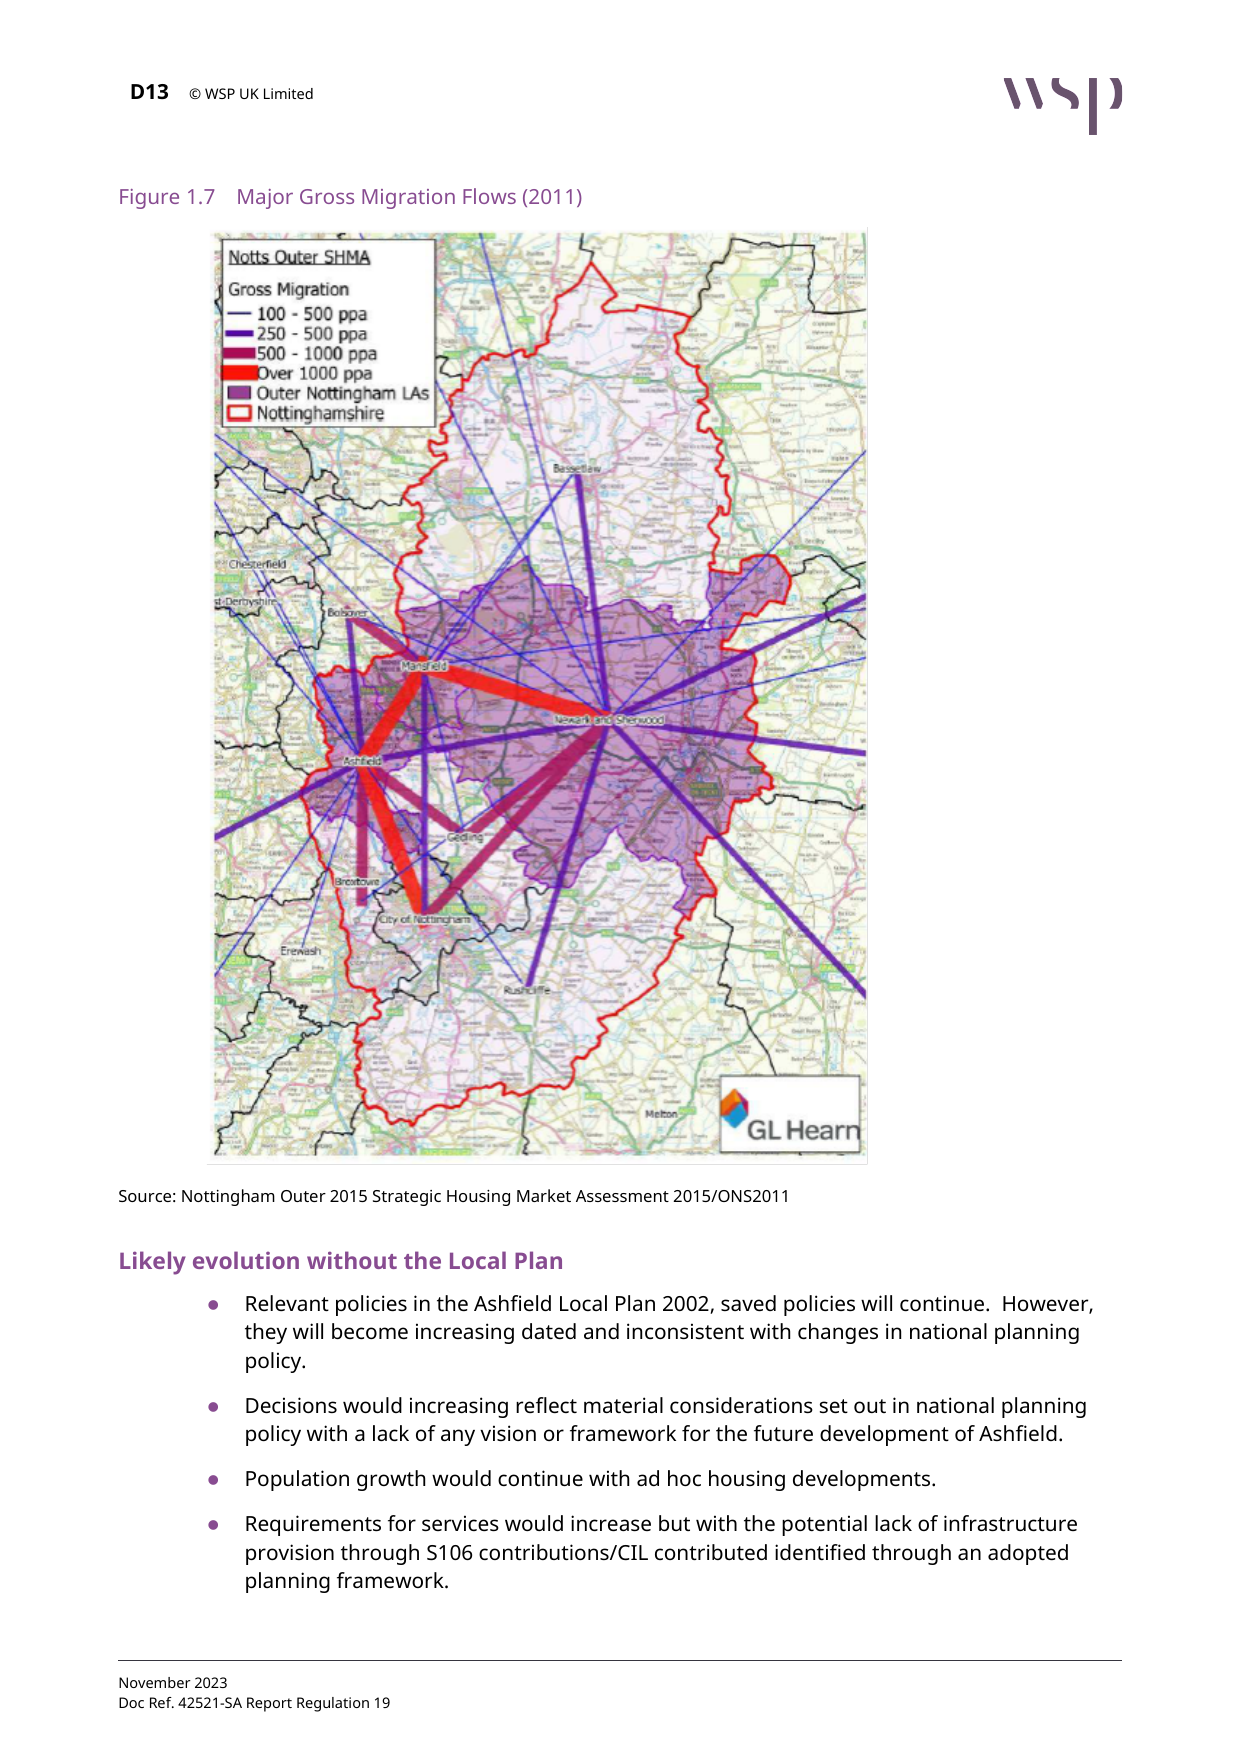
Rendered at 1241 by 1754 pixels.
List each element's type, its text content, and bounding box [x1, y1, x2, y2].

subtitle Likely evolution without the Local Plan [118, 1245, 1122, 1276]
text Decisions would increasing reflect material considerations set out in national planning policy with a lack of any vision or framework for the future development of Ashfield. [207, 1391, 1122, 1448]
list Source: Nottingham Outer 2015 Strategic Housing Market Assessment 2015/ONS2011 [118, 1183, 1122, 1208]
picture [206, 227, 869, 1166]
text Relevant policies in the Ashfield Local Plan 2002, saved policies will continue. However, they will become increasing dated and inconsistent with changes in national planning policy. [207, 1289, 1122, 1374]
text Population growth would continue with ad hoc housing developments. [207, 1464, 1122, 1493]
title Figure 1.7 Major Gross Migration Flows (2011) [118, 182, 1122, 210]
text Requirements for services would increase but with the potential lack of infrastructure provision through S106 contributions/CIL contributed identified through an adopted planning framework. [207, 1509, 1122, 1595]
